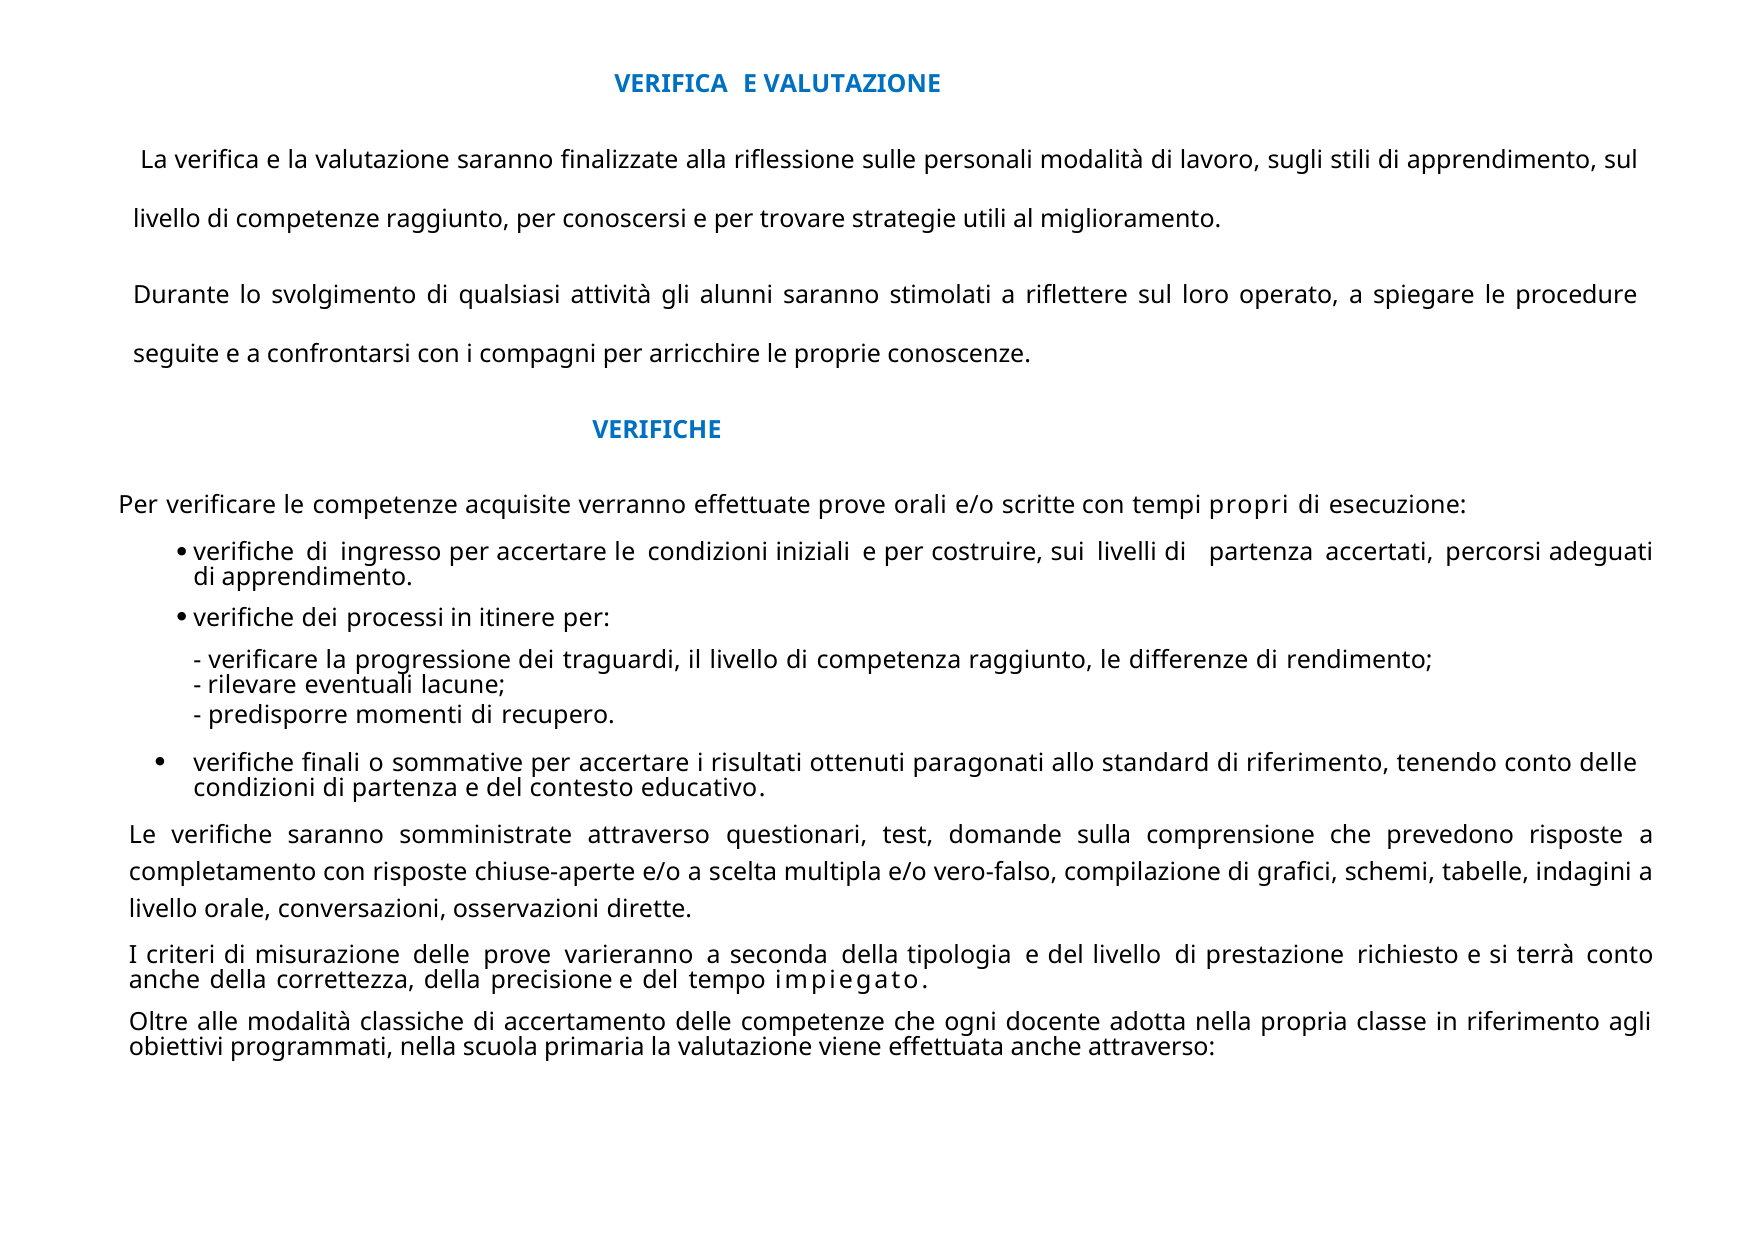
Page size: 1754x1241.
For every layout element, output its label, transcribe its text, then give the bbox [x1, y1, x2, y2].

text La verifica e la valutazione saranno finalizzate alla riflessione sulle personali modalità di lavoro, sugli stili di apprendimento, sul livello di competenze raggiunto, per conoscersi e per trovare strategie utili al miglioramento. [133, 141, 1640, 234]
text Oltre alle modalità classiche di accertamento delle competenze che ogni docente adotta nella propria classe in riferimento agli obiettivi programmati, nella scuola primaria la valutazione viene effettuata anche attraverso: [129, 1011, 1653, 1061]
text Durante lo svolgimento di qualsiasi attività gli alunni saranno stimolati a riflettere sul loro operato, a spiegare le procedure seguite e a confrontarsi con i compagni per arricchire le proprie conoscenze. [133, 276, 1640, 369]
text Le verifiche saranno somministrate attraverso questionari, test, domande sulla comprensione che prevedono risposte a completamento con risposte chiuse-aperte e/o a scelta multipla e/o vero-falso, compilazione di grafici, schemi, tabelle, indagini a livello orale, conversazioni, osservazioni dirette. [129, 817, 1653, 924]
text I criteri di misurazione delle prove varieranno a seconda della tipologia e del livello di prestazione richiesto e si terrà conto anche della correttezza, della precisione e del tempo impiegato. [129, 944, 1653, 994]
list verifiche dei processi in itinere per: [177, 607, 1639, 630]
text - rilevare eventuali lacune; [193, 672, 1650, 697]
list verifiche di ingresso per accertare le condizioni iniziali e per costruire, sui livelli di partenza accertati, percorsi adeguati di apprendimento. [177, 541, 1653, 591]
text VERIFICHE [118, 411, 1034, 445]
text - predisporre momenti di recupero. [193, 697, 1650, 731]
text - verificare la progressione dei traguardi, il livello di competenza raggiunto, le differenze di rendimento; [193, 647, 1650, 672]
text Per verificare le competenze acquisite verranno effettuate prove orali e/o scritte con tempi propri di esecuzione: [118, 487, 1653, 521]
text VERIFICA E VALUTAZIONE [118, 65, 1034, 99]
list verifiche finali o sommative per accertare i risultati ottenuti paragonati allo standard di riferimento, tenendo conto delle condizioni di partenza e del contesto educativo. [156, 750, 1640, 800]
